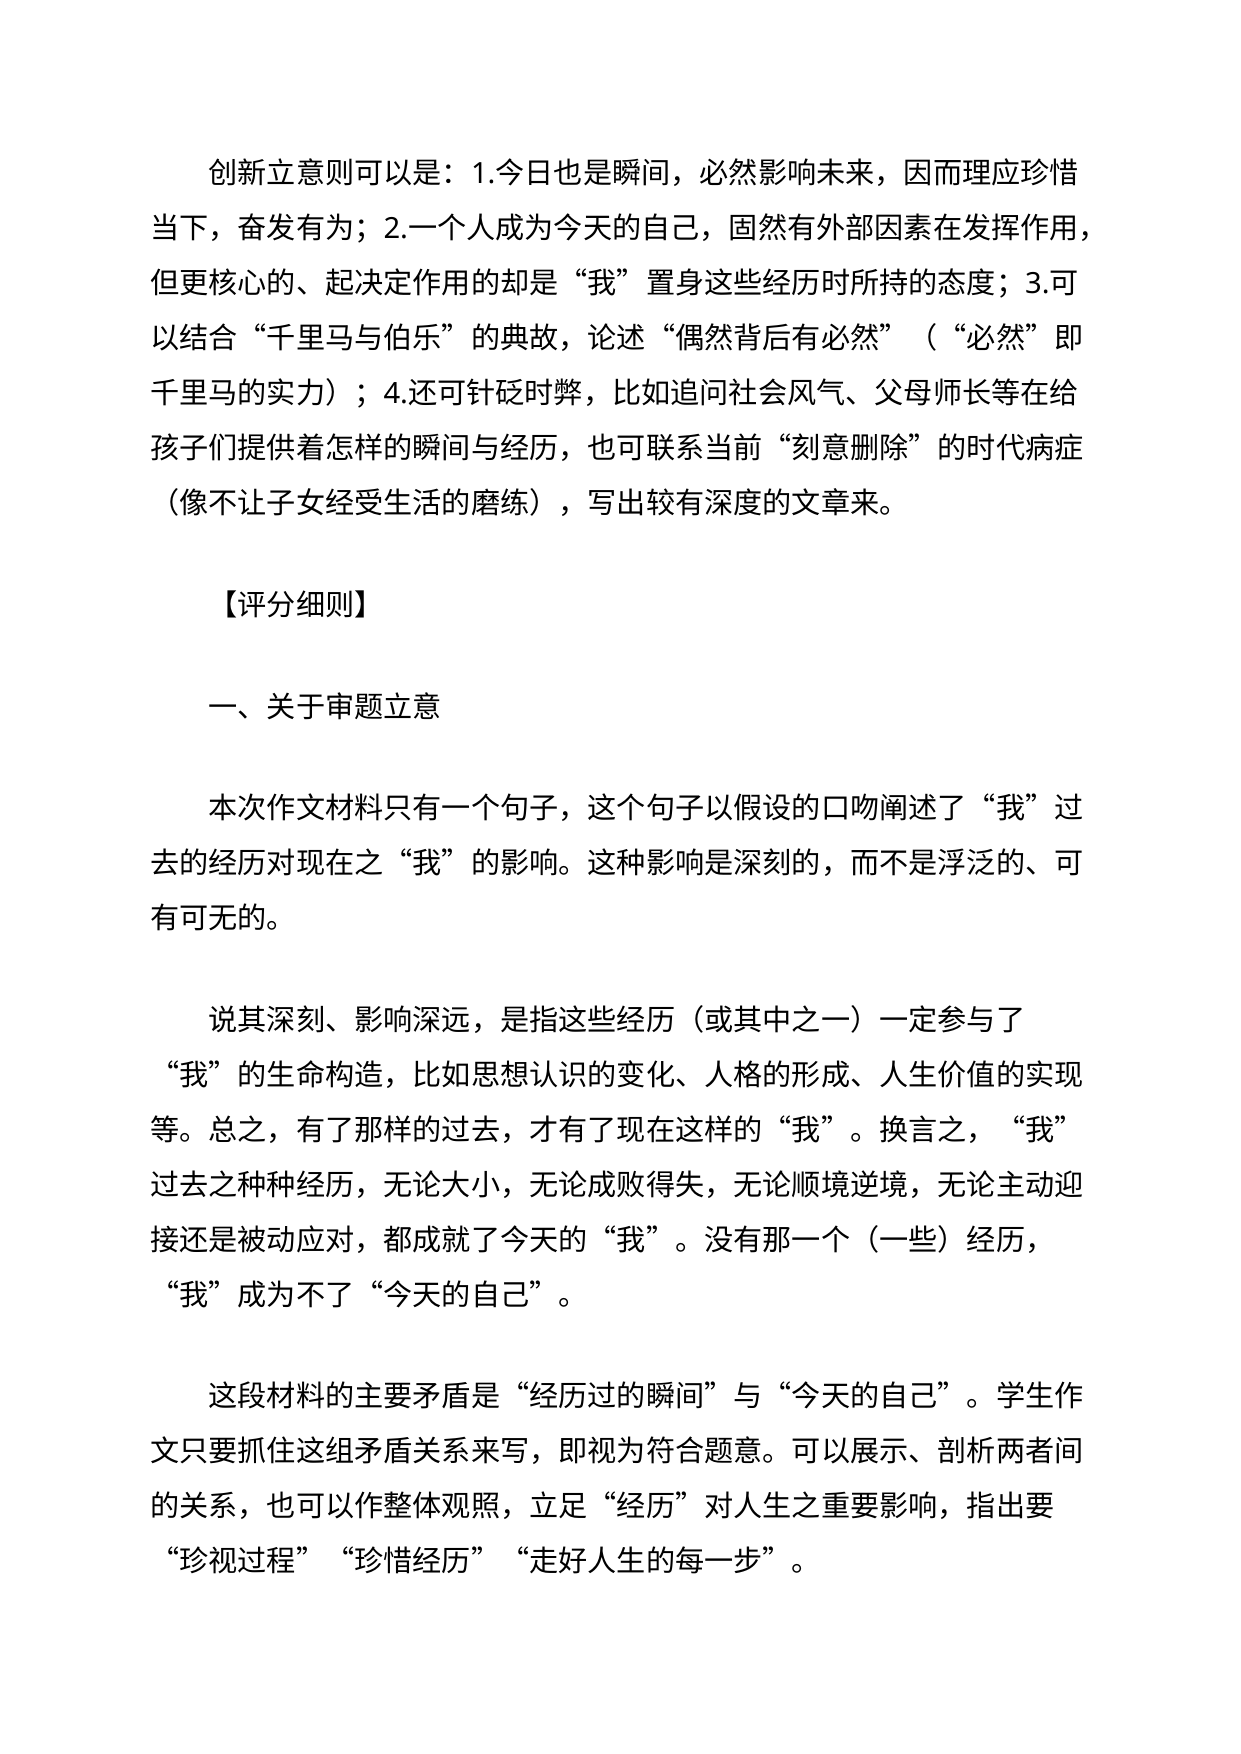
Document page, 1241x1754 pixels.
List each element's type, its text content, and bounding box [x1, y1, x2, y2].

text 本次作文材料只有一个句子，这个句子以假设的口吻阐述了“我”过去的经历对现在之“我”的影响。这种影响是深刻的，而不是浮泛的、可有可无的。 [150, 785, 1090, 937]
text 一、关于审题立意 [150, 683, 1090, 726]
text 【评分细则】 [150, 582, 1090, 624]
text 说其深刻、影响深远，是指这些经历（或其中之一）一定参与了“我”的生命构造，比如思想认识的变化、人格的形成、人生价值的实现等。总之，有了那样的过去，才有了现在这样的“我”。换言之，“我”过去之种种经历，无论大小，无论成败得失，无论顺境逆境，无论主动迎接还是被动应对，都成就了今天的“我”。没有那一个（一些）经历，“我”成为不了“今天的自己”。 [150, 997, 1090, 1313]
text 创新立意则可以是：1.今日也是瞬间，必然影响未来，因而理应珍惜当下，奋发有为；2.一个人成为今天的自己，固然有外部因素在发挥作用，但更核心的、起决定作用的却是“我”置身这些经历时所持的态度；3.可以结合“千里马与伯乐”的典故，论述“偶然背后有必然”（“必然”即千里马的实力）；4.还可针砭时弊，比如追问社会风气、父母师长等在给孩子们提供着怎样的瞬间与经历，也可联系当前“刻意删除”的时代病症（像不让子女经受生活的磨练），写出较有深度的文章来。 [150, 150, 1090, 522]
text 这段材料的主要矛盾是“经历过的瞬间”与“今天的自己”。学生作文只要抓住这组矛盾关系来写，即视为符合题意。可以展示、剖析两者间的关系，也可以作整体观照，立足“经历”对人生之重要影响，指出要“珍视过程”“珍惜经历”“走好人生的每一步”。 [150, 1373, 1090, 1580]
